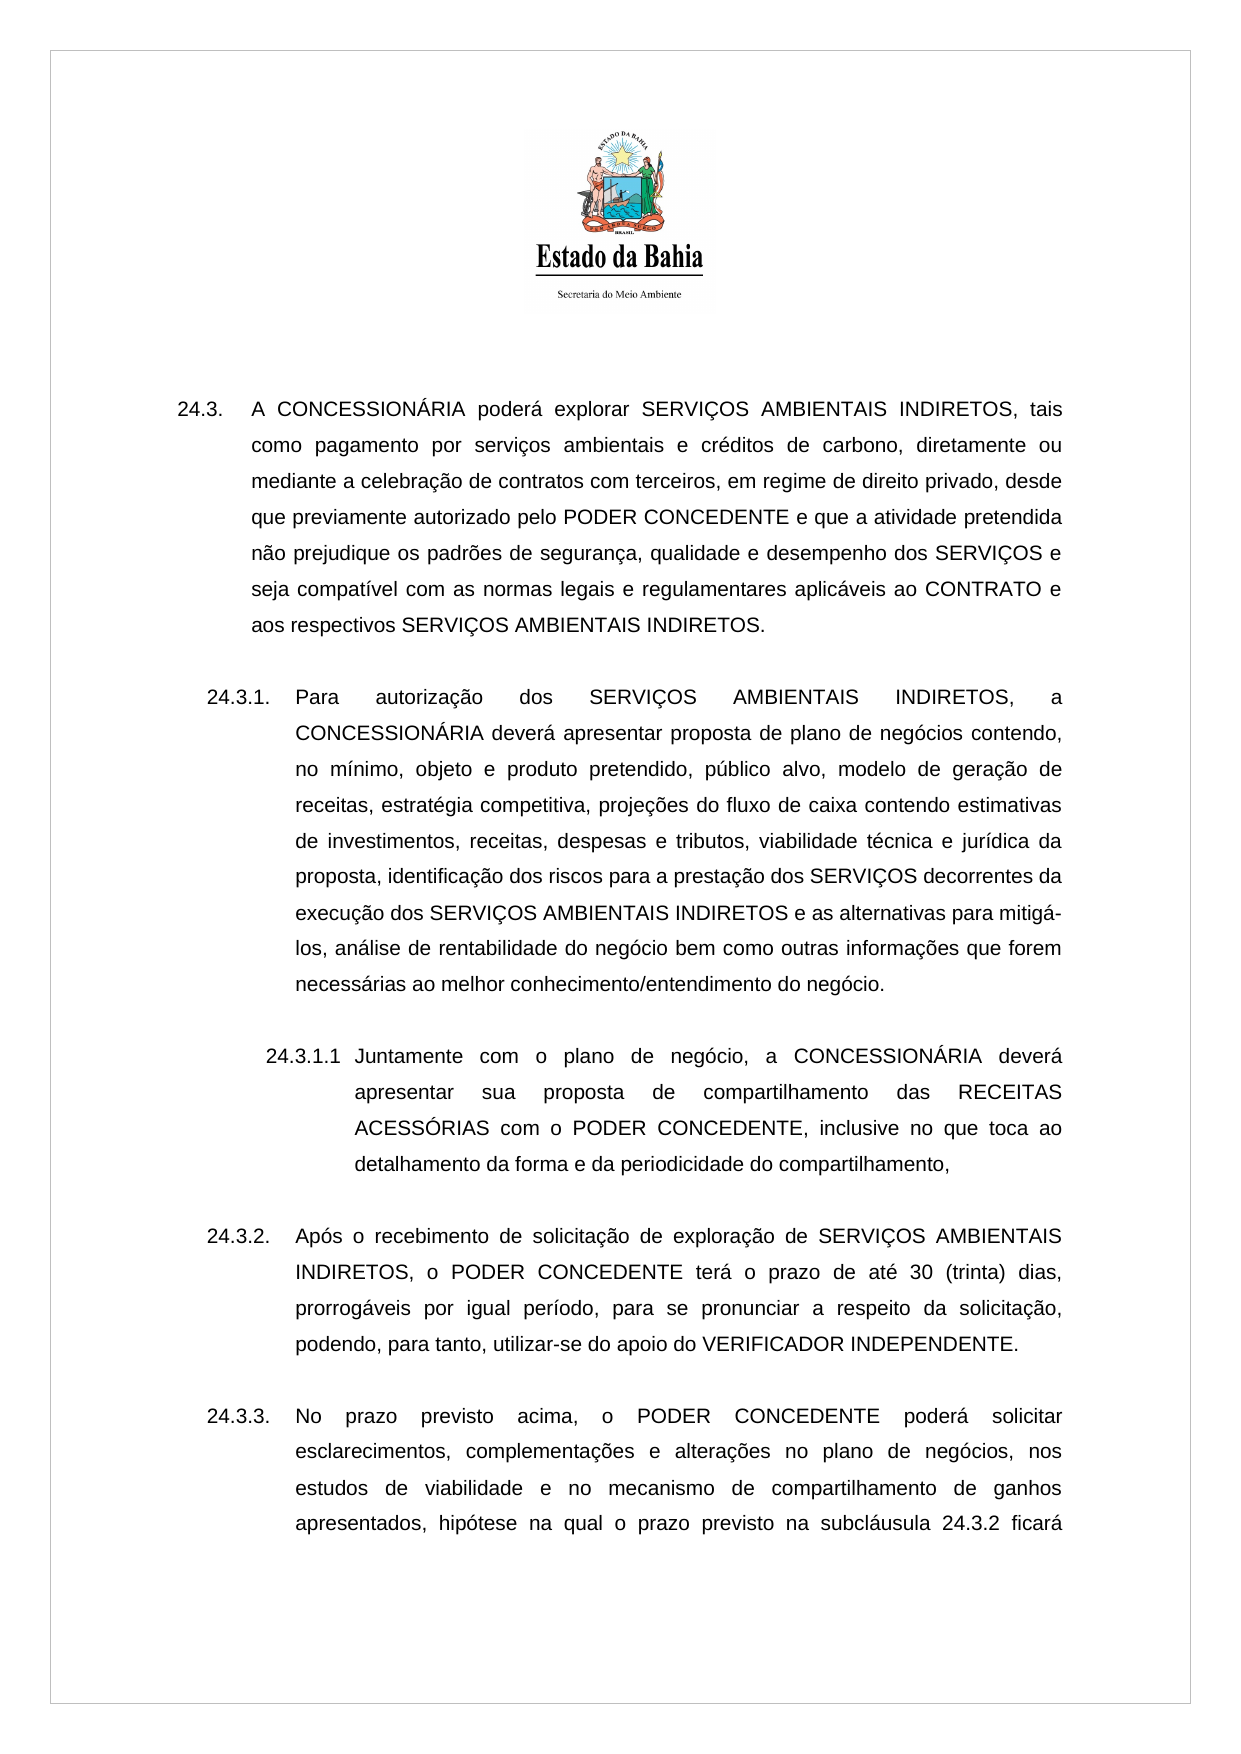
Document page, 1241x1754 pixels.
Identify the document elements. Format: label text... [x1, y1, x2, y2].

subtitle 24.3. A CONCESSIONÁRIA poderá explorar SERVIÇOS AMBIENTAIS INDIRETOS, tais como pagamento por serviços ambientais e créditos de carbono, diretamente ou mediante a celebração de contratos com terceiros, em regime de direito privado, desde que previamente autorizado pelo PODER CONCEDENTE e que a atividade pretendida não prejudique os padrões de segurança, qualidade e desempenho dos SERVIÇOS e seja compatível com as normas legais e regulamentares aplicáveis ao CONTRATO e aos respectivos SERVIÇOS AMBIENTAIS INDIRETOS. [177, 397, 1063, 637]
list 24.3.2. Após o recebimento de solicitação de exploração de SERVIÇOS AMBIENTAIS INDIRETOS, o PODER CONCEDENTE terá o prazo de até 30 (trinta) dias, prorrogáveis por igual período, para se pronunciar a respeito da solicitação, podendo, para tanto, utilizar-se do apoio do VERIFICADOR INDEPENDENTE. [207, 1224, 1063, 1356]
picture [523, 129, 717, 314]
list 24.3.1. Para autorização dos SERVIÇOS AMBIENTAIS INDIRETOS, a CONCESSIONÁRIA deverá apresentar proposta de plano de negócios contendo, no mínimo, objeto e produto pretendido, público alvo, modelo de geração de receitas, estratégia competitiva, projeções do fluxo de caixa contendo estimativas de investimentos, receitas, despesas e tributos, viabilidade técnica e jurídica da proposta, identificação dos riscos para a prestação dos SERVIÇOS decorrentes da execução dos SERVIÇOS AMBIENTAIS INDIRETOS e as alternativas para mitigá-los, análise de rentabilidade do negócio bem como outras informações que forem necessárias ao melhor conhecimento/entendimento do negócio. [207, 685, 1063, 996]
list Juntamente com o plano de negócio, a CONCESSIONÁRIA deverá apresentar sua proposta de compartilhamento das RECEITAS ACESSÓRIAS com o PODER CONCEDENTE, inclusive no que toca ao detalhamento da forma e da periodicidade do compartilhamento, [266, 1044, 1063, 1176]
